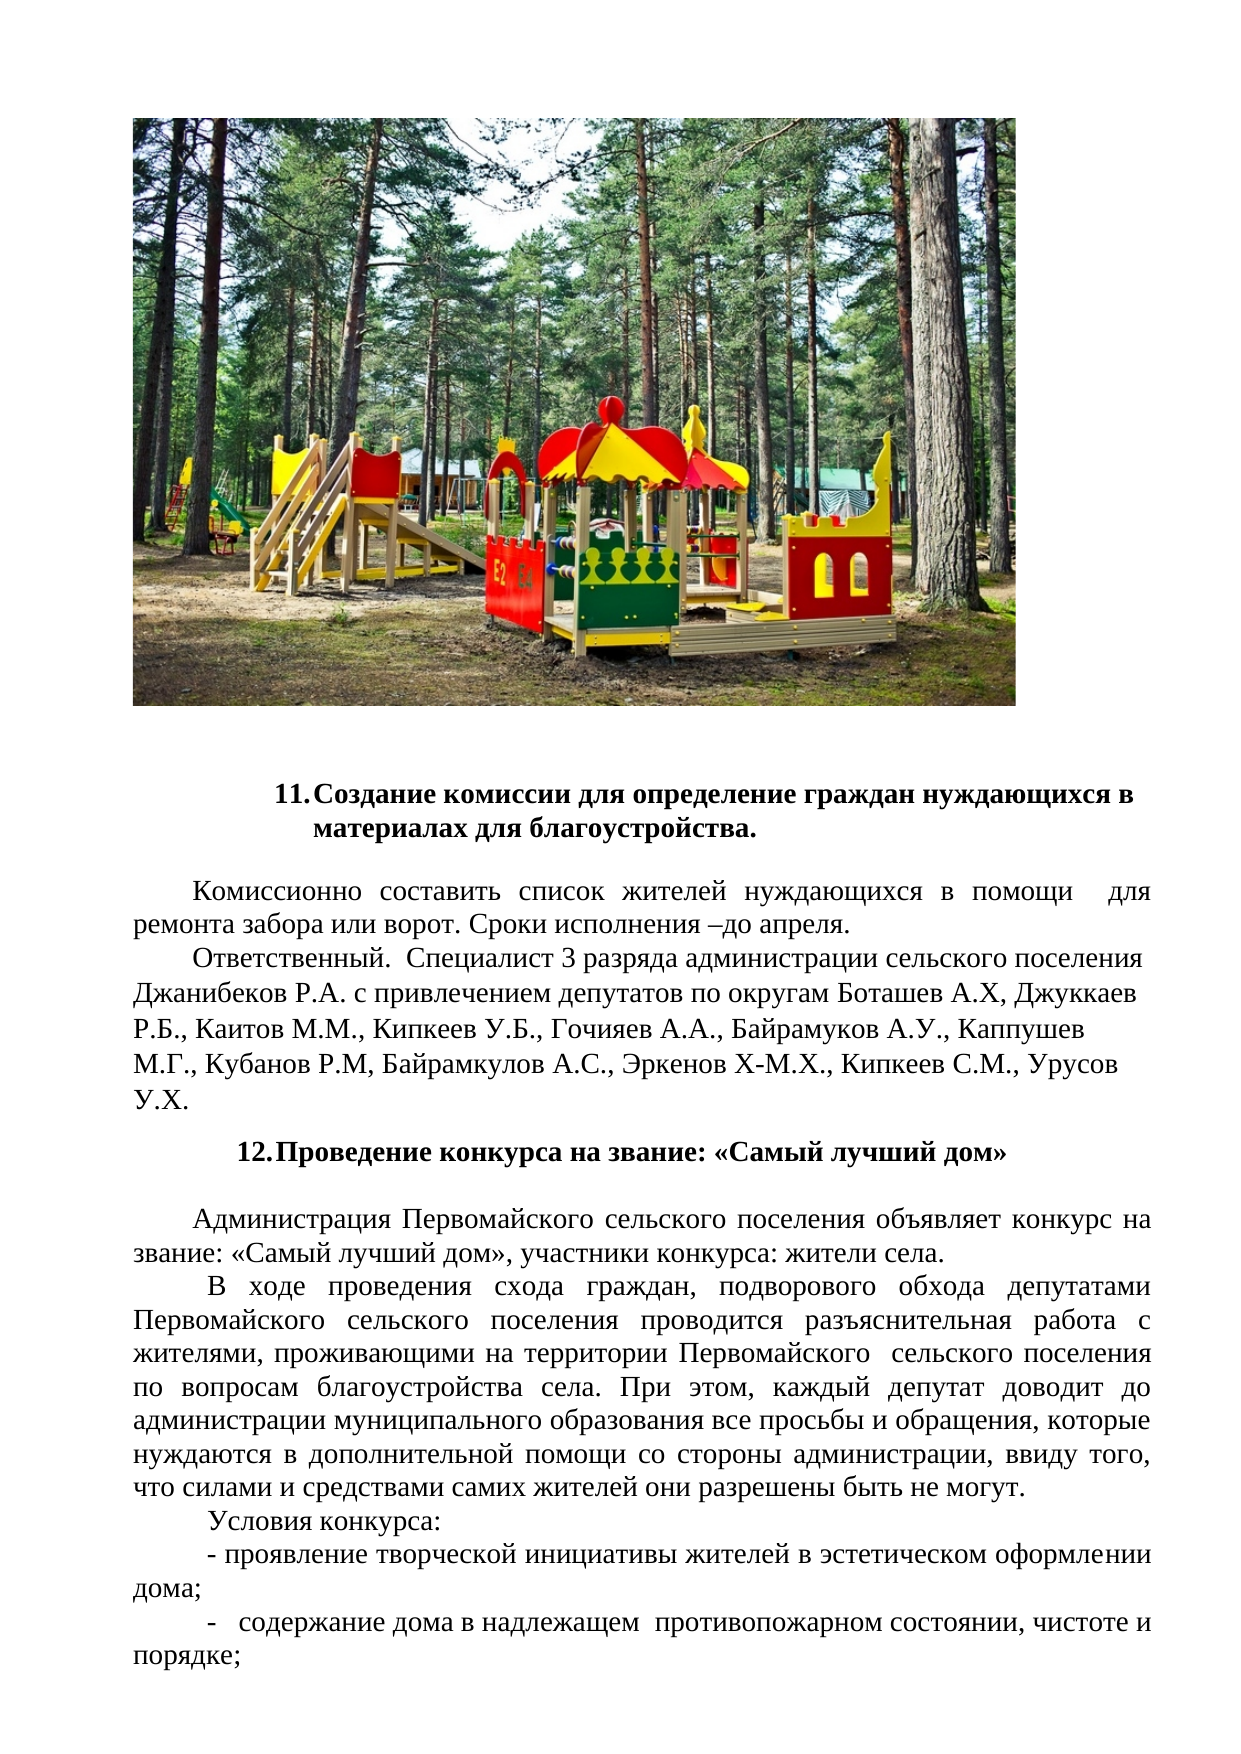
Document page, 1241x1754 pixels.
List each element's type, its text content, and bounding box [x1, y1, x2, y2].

text Условия конкурса: [133, 1503, 1152, 1537]
list Проведение конкурса на звание: «Самый лучший дом» [236, 1134, 1152, 1168]
picture [132, 118, 1016, 706]
text - проявление творческой инициативы жителей в эстетическом оформлении дома; [133, 1537, 1152, 1604]
text В ходе проведения схода граждан, подворового обхода депутатами Первомайского сельского поселения проводится разъяснительная работа с жителями, проживающими на территории Первомайского сельского поселения по вопросам благоустройства села. При этом, каждый депутат доводит до администрации муниципального образования все просьбы и обращения, которые нуждаются в дополнительной помощи со стороны администрации, ввиду того, что силами и средствами самих жителей они разрешены быть не могут. [133, 1268, 1152, 1503]
text - содержание дома в надлежащем противопожарном состоянии, чистоте и порядке; [133, 1604, 1152, 1671]
text Администрация Первомайского сельского поселения объявляет конкурс на звание: «Самый лучший дом», участники конкурса: жители села. [133, 1201, 1152, 1268]
text Ответственный. Специалист 3 разряда администрации сельского поселения Джанибеков Р.А. с привлечением депутатов по округам Боташев А.Х, Джуккаев Р.Б., Каитов М.М., Кипкеев У.Б., Гочияев А.А., Байрамуков А.У., Каппушев М.Г., Кубанов Р.М, Байрамкулов А.С., Эркенов Х-М.Х., Кипкеев С.М., Урусов У.Х. [133, 940, 1152, 1116]
list Создание комиссии для определение граждан нуждающихся в материалах для благоустройства. [274, 777, 1152, 844]
text Комиссионно составить список жителей нуждающихся в помощи для ремонта забора или ворот. Сроки исполнения –до апреля. [133, 873, 1152, 940]
